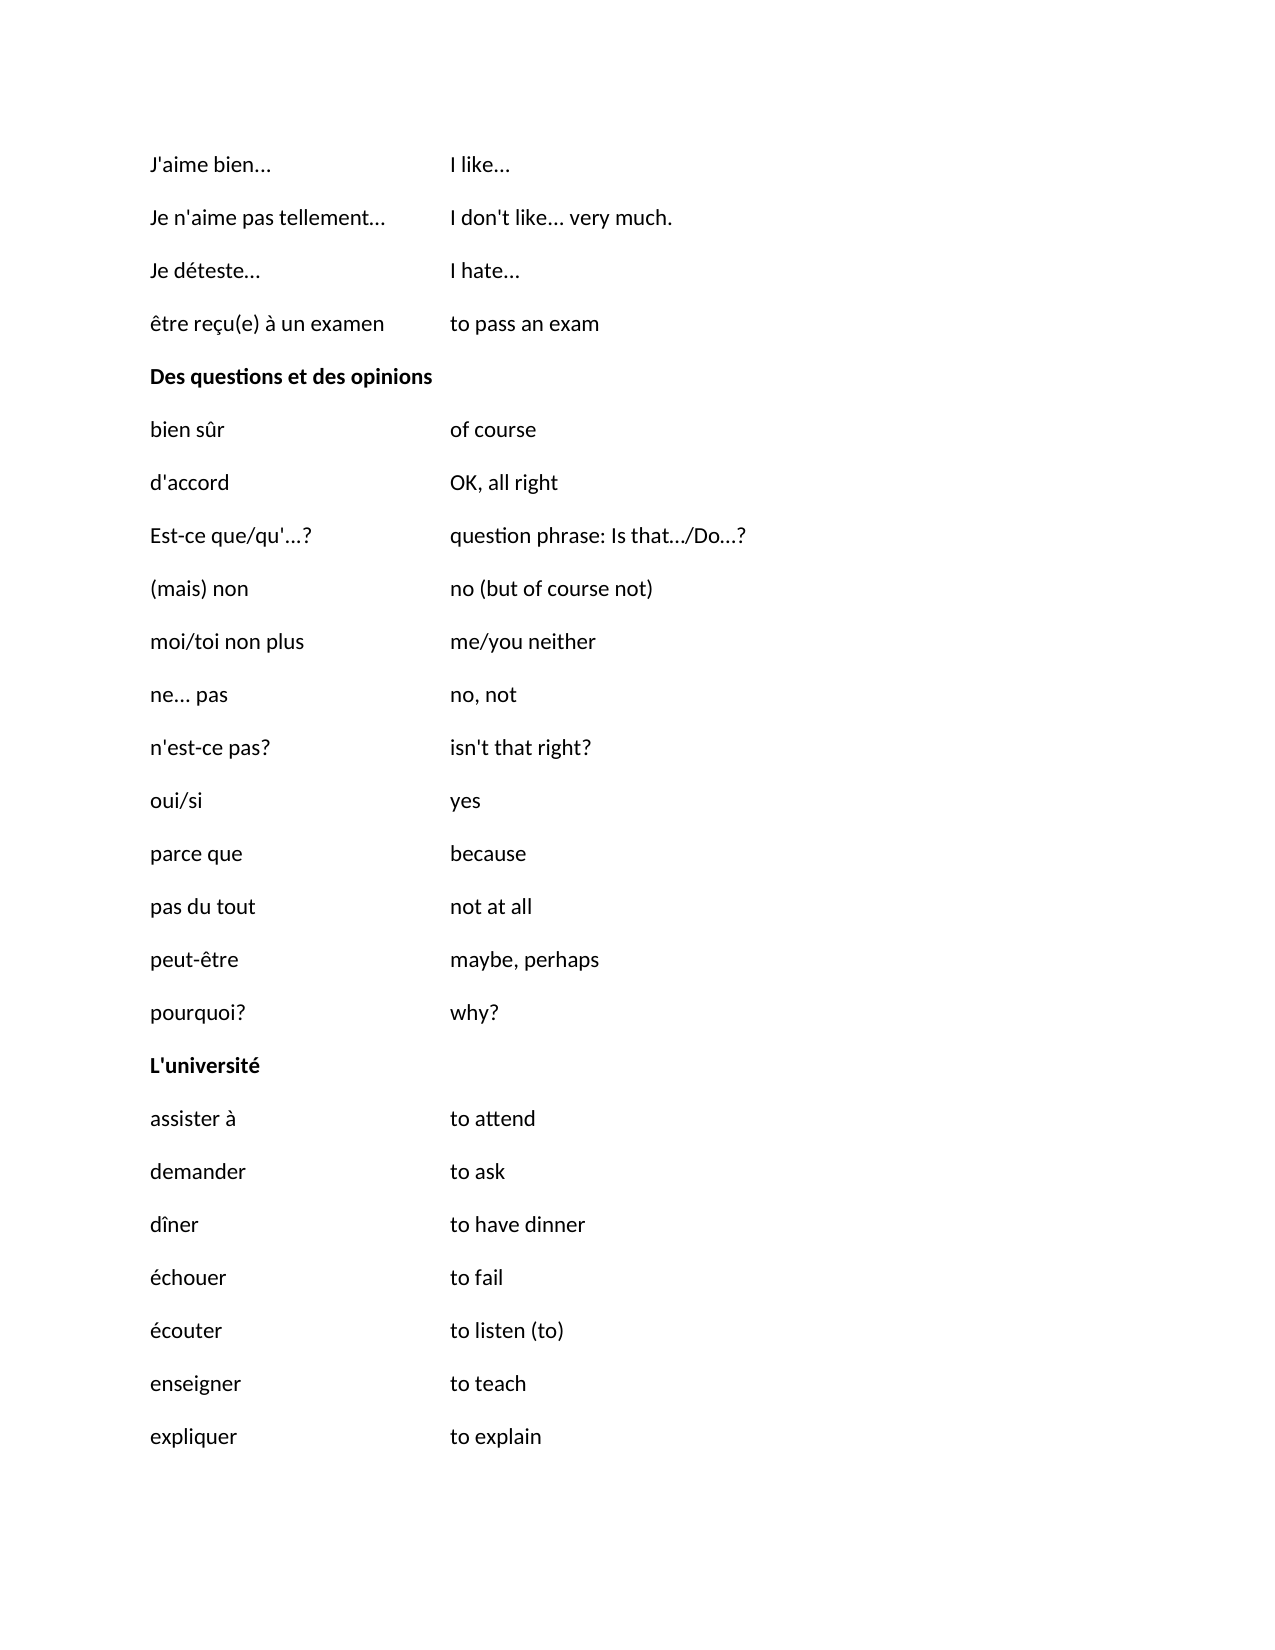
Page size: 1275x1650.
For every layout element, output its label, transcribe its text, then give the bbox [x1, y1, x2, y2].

text expliquer to explain [150, 1422, 1125, 1451]
text d'accord OK, all right [150, 468, 1125, 496]
text échouer to fail [150, 1263, 1125, 1291]
text bien sûr of course [150, 415, 1125, 443]
text (mais) non no (but of course not) [150, 574, 1125, 602]
text Je déteste… I hate... [150, 256, 1125, 284]
text moi/toi non plus me/you neither [150, 627, 1125, 655]
text être reçu(e) à un examen to pass an exam [150, 309, 1125, 337]
text J'aime bien... I like... [150, 150, 1125, 178]
text dîner to have dinner [150, 1210, 1125, 1238]
text demander to ask [150, 1157, 1125, 1185]
text assister à to attend [150, 1104, 1125, 1132]
text L'université [150, 1051, 1125, 1079]
text pas du tout not at all [150, 892, 1125, 920]
text n'est-ce pas? isn't that right? [150, 733, 1125, 761]
text pourquoi? why? [150, 998, 1125, 1026]
text enseigner to teach [150, 1369, 1125, 1397]
text Des questions et des opinions [150, 362, 1125, 390]
text oui/si yes [150, 786, 1125, 814]
text Est-ce que/qu'...? question phrase: Is that…/Do…? [150, 521, 1125, 549]
text Je n'aime pas tellement… I don't like... very much. [150, 203, 1125, 231]
text parce que because [150, 839, 1125, 867]
text ne... pas no, not [150, 680, 1125, 708]
text peut-être maybe, perhaps [150, 945, 1125, 973]
text écouter to listen (to) [150, 1316, 1125, 1344]
